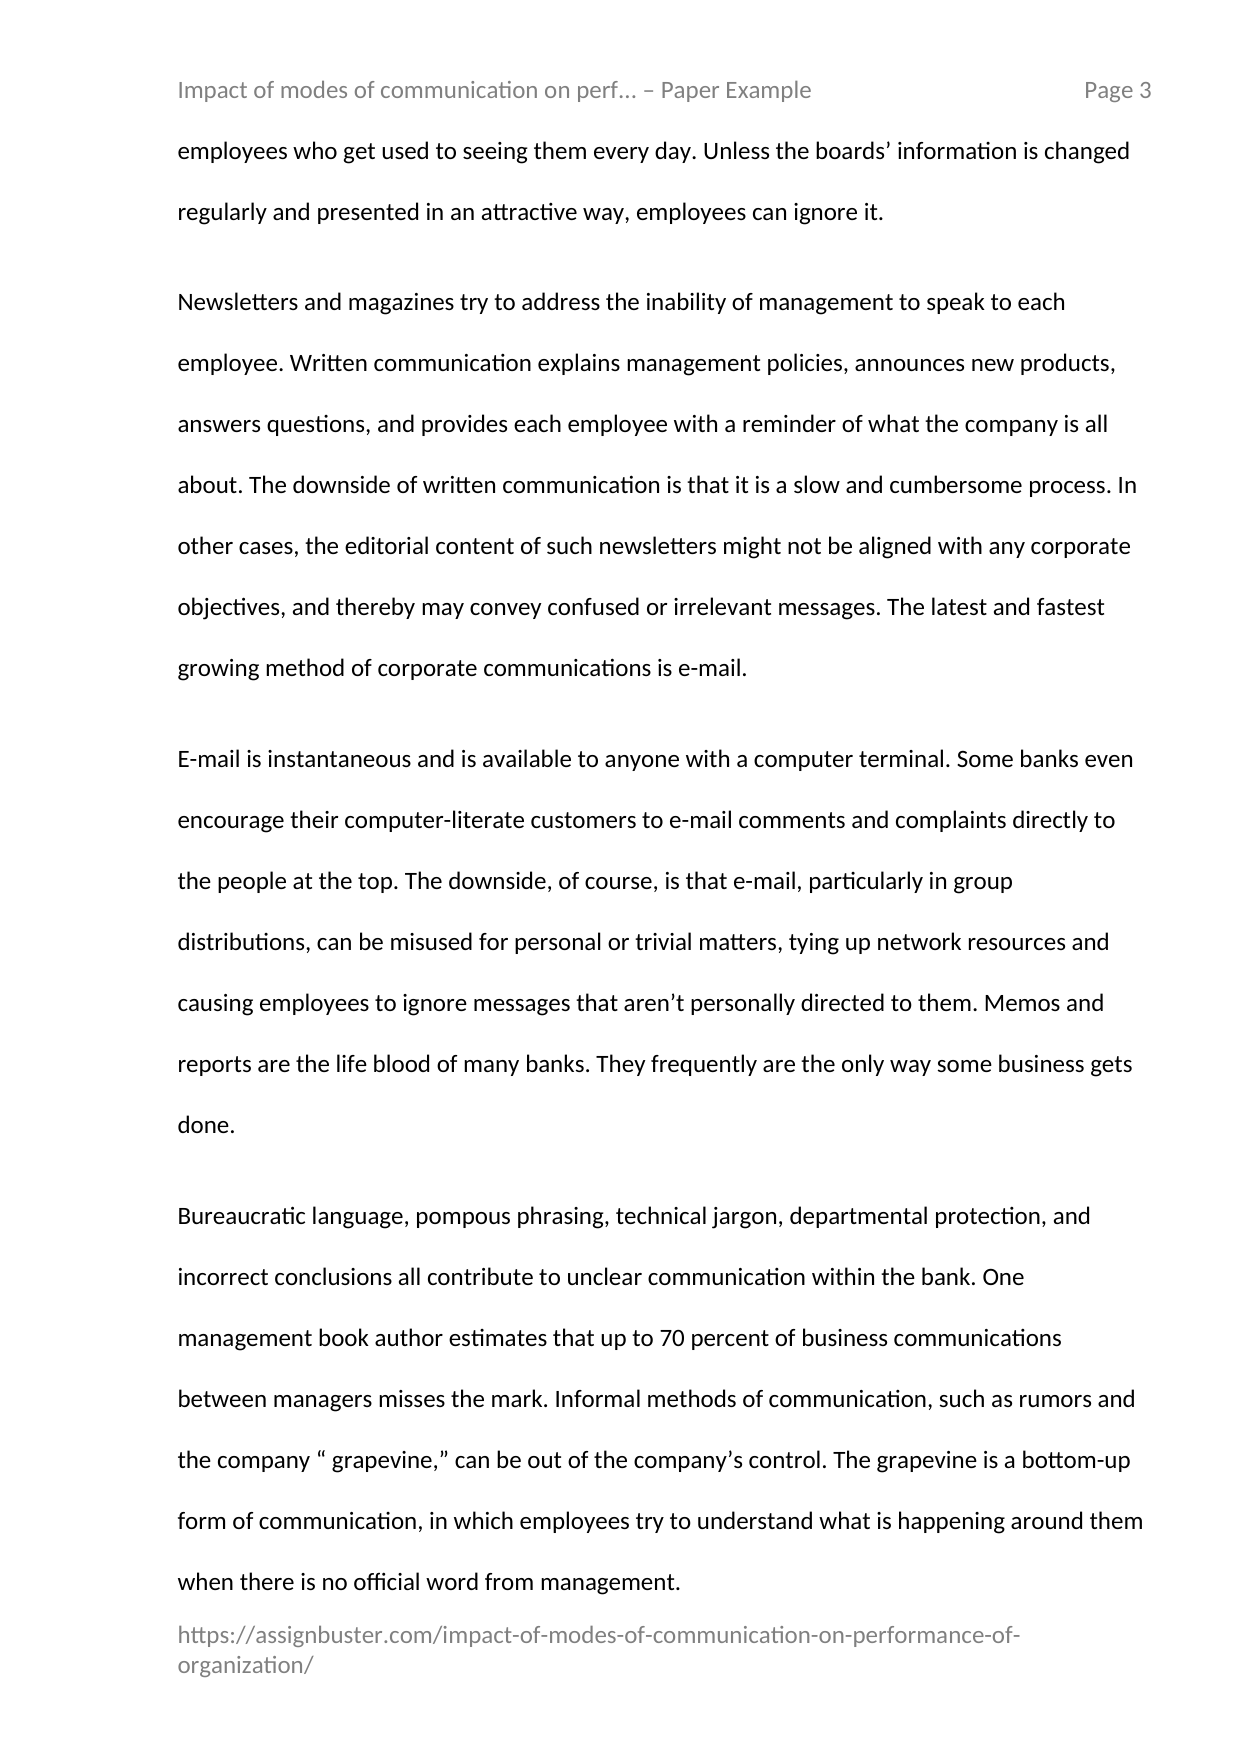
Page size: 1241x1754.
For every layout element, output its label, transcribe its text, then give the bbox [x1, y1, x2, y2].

text E-mail is instantaneous and is available to anyone with a computer terminal. Some banks even encourage their computer-literate customers to e-mail comments and complaints directly to the people at the top. The downside, of course, is that e-mail, particularly in group distributions, can be misused for personal or trivial matters, tying up network resources and causing employees to ignore messages that aren’t personally directed to them. Memos and reports are the life blood of many banks. They frequently are the only way some business gets done. [177, 743, 1152, 1140]
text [177, 135, 1152, 226]
text Newsletters and magazines try to address the inability of management to speak to each employee. Written communication explains management policies, announces new products, answers questions, and provides each employee with a reminder of what the company is all about. The downside of written communication is that it is a slow and cumbersome process. In other cases, the editorial content of such newsletters might not be aligned with any corporate objectives, and thereby may convey confused or irrelevant messages. The latest and fastest growing method of corporate communications is e-mail. [177, 286, 1152, 683]
text Bureaucratic language, pompous phrasing, technical jargon, departmental protection, and incorrect conclusions all contribute to unclear communication within the bank. One management book author estimates that up to 70 percent of business communications between managers misses the mark. Informal methods of communication, such as rumors and the company “ grapevine,” can be out of the company’s control. The grapevine is a bottom-up form of communication, in which employees try to understand what is happening around them when there is no official word from management. [177, 1200, 1152, 1597]
